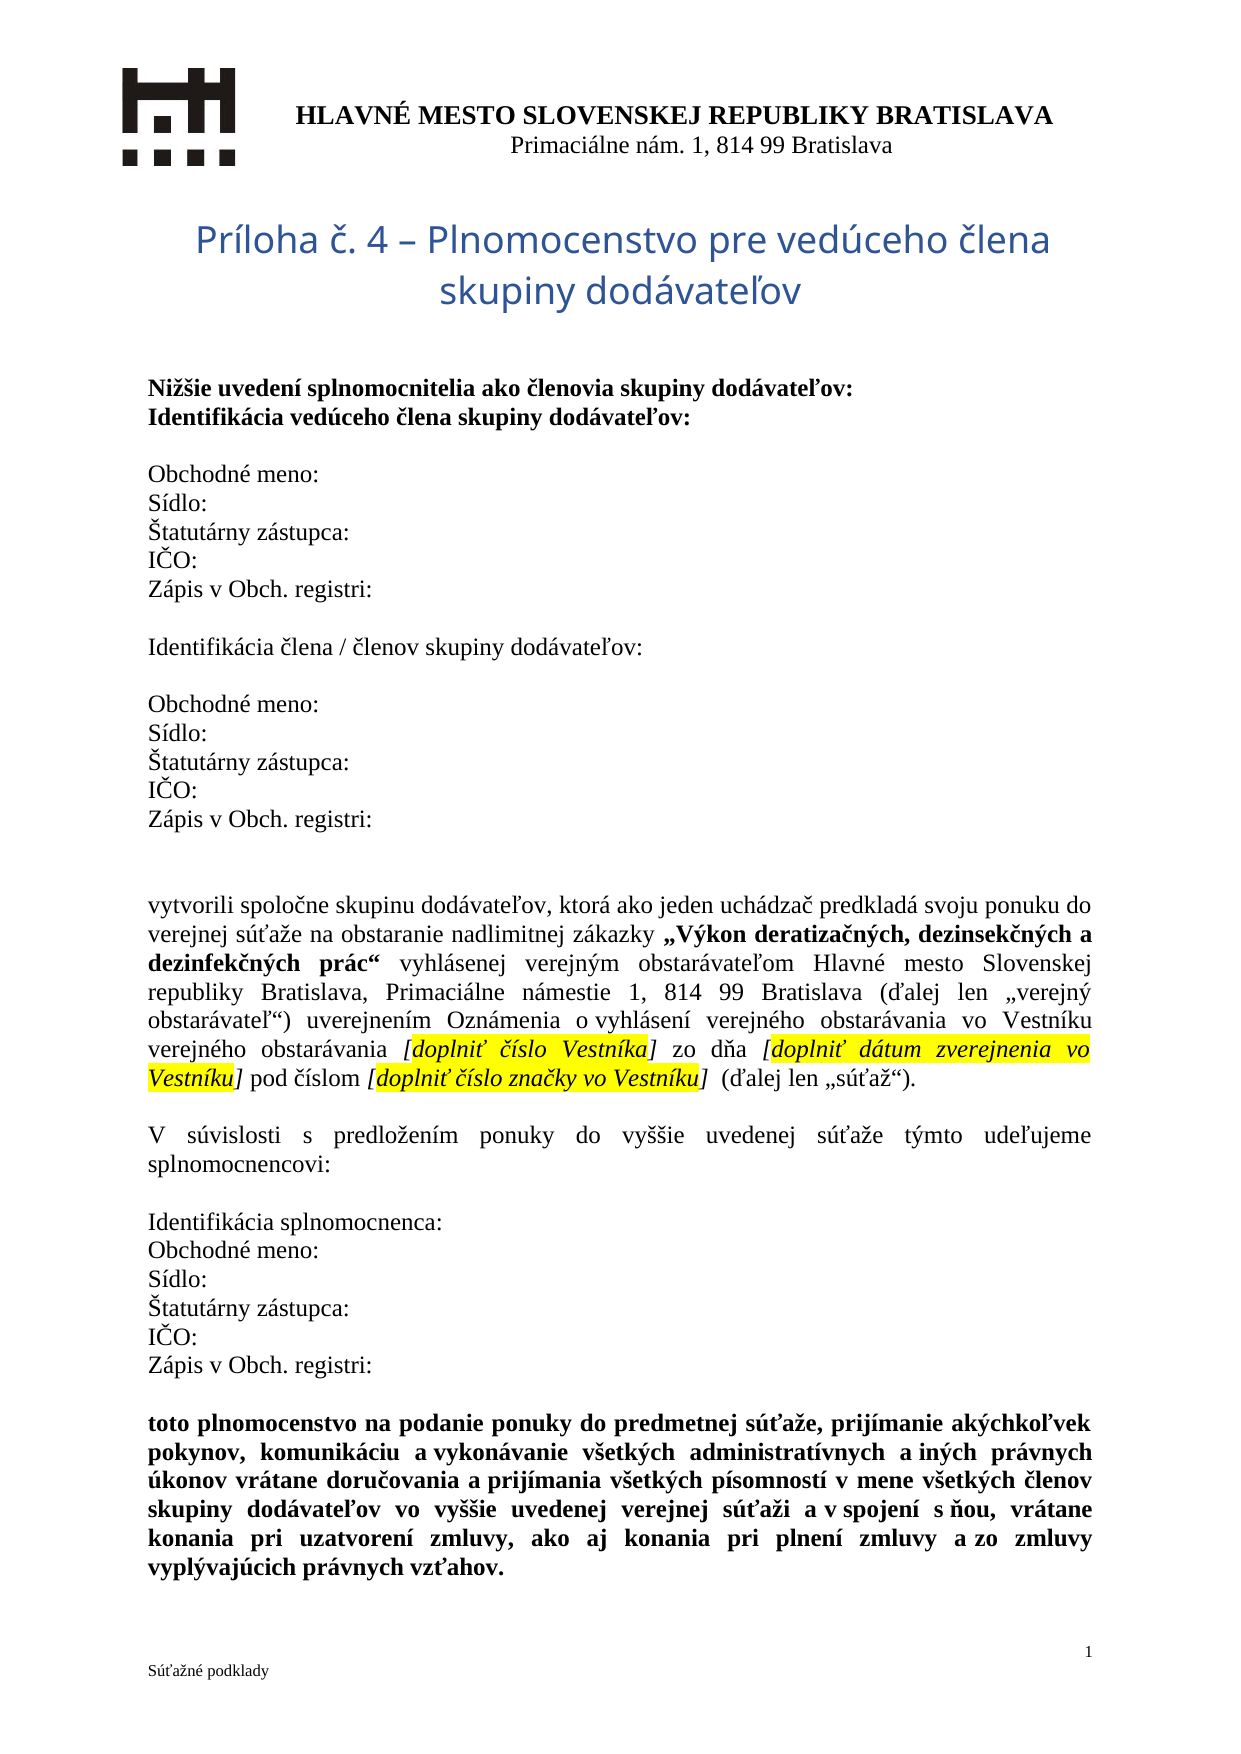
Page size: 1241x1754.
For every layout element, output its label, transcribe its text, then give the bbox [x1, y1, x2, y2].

text IČO: [148, 1322, 1092, 1350]
text Obchodné meno: [148, 459, 1092, 488]
subtitle Príloha č. 4 – Plnomocenstvo pre vedúceho člena skupiny dodávateľov [148, 213, 1092, 315]
text V súvislosti s predložením ponuky do vyššie uvedenej súťaže týmto udeľujeme splnomocnencovi: [148, 1120, 1092, 1178]
text Zápis v Obch. registri: [148, 1350, 1092, 1379]
text Štatutárny zástupca: [148, 517, 1092, 545]
text Nižšie uvedení splnomocnitelia ako členovia skupiny dodávateľov: [148, 373, 1092, 402]
text IČO: [148, 545, 1092, 574]
picture [122, 68, 236, 166]
text Identifikácia člena / členov skupiny dodávateľov: [148, 632, 1092, 660]
text Sídlo: [148, 718, 1092, 747]
text IČO: [148, 775, 1092, 804]
text Identifikácia splnomocnenca: [148, 1207, 1092, 1235]
text Sídlo: [148, 1264, 1092, 1293]
text Zápis v Obch. registri: [148, 574, 1092, 603]
text toto plnomocenstvo na podanie ponuky do predmetnej súťaže, prijímanie akýchkoľvek pokynov, komunikáciu a vykonávanie všetkých administratívnych a iných právnych úkonov vrátane doručovania a prijímania všetkých písomností v mene všetkých členov skupiny dodávateľov vo vyššie uvedenej verejnej súťaži a v spojení s ňou, vrátane konania pri uzatvorení zmluvy, ako aj konania pri plnení zmluvy a zo zmluvy vyplývajúcich právnych vzťahov. [148, 1408, 1092, 1580]
text Štatutárny zástupca: [148, 1293, 1092, 1322]
text Obchodné meno: [148, 689, 1092, 718]
text Obchodné meno: [148, 1235, 1092, 1264]
text Sídlo: [148, 488, 1092, 517]
text vytvorili spoločne skupinu dodávateľov, ktorá ako jeden uchádzač predkladá svoju ponuku do verejnej súťaže na obstaranie nadlimitnej zákazky „Výkon deratizačných, dezinsekčných a dezinfekčných prác“ vyhlásenej verejným obstarávateľom Hlavné mesto Slovenskej republiky Bratislava, Primaciálne námestie 1, 814 99 Bratislava (ďalej len „verejný obstarávateľ“) uverejnením Oznámenia o vyhlásení verejného obstarávania vo Vestníku verejného obstarávania [doplniť číslo Vestníka] zo dňa [doplniť dátum zverejnenia vo Vestníku] pod číslom [doplniť číslo značky vo Vestníku] (ďalej len „súťaž“). [148, 890, 1092, 1092]
text Identifikácia vedúceho člena skupiny dodávateľov: [148, 402, 1092, 430]
text Zápis v Obch. registri: [148, 804, 1092, 833]
text Štatutárny zástupca: [148, 747, 1092, 775]
